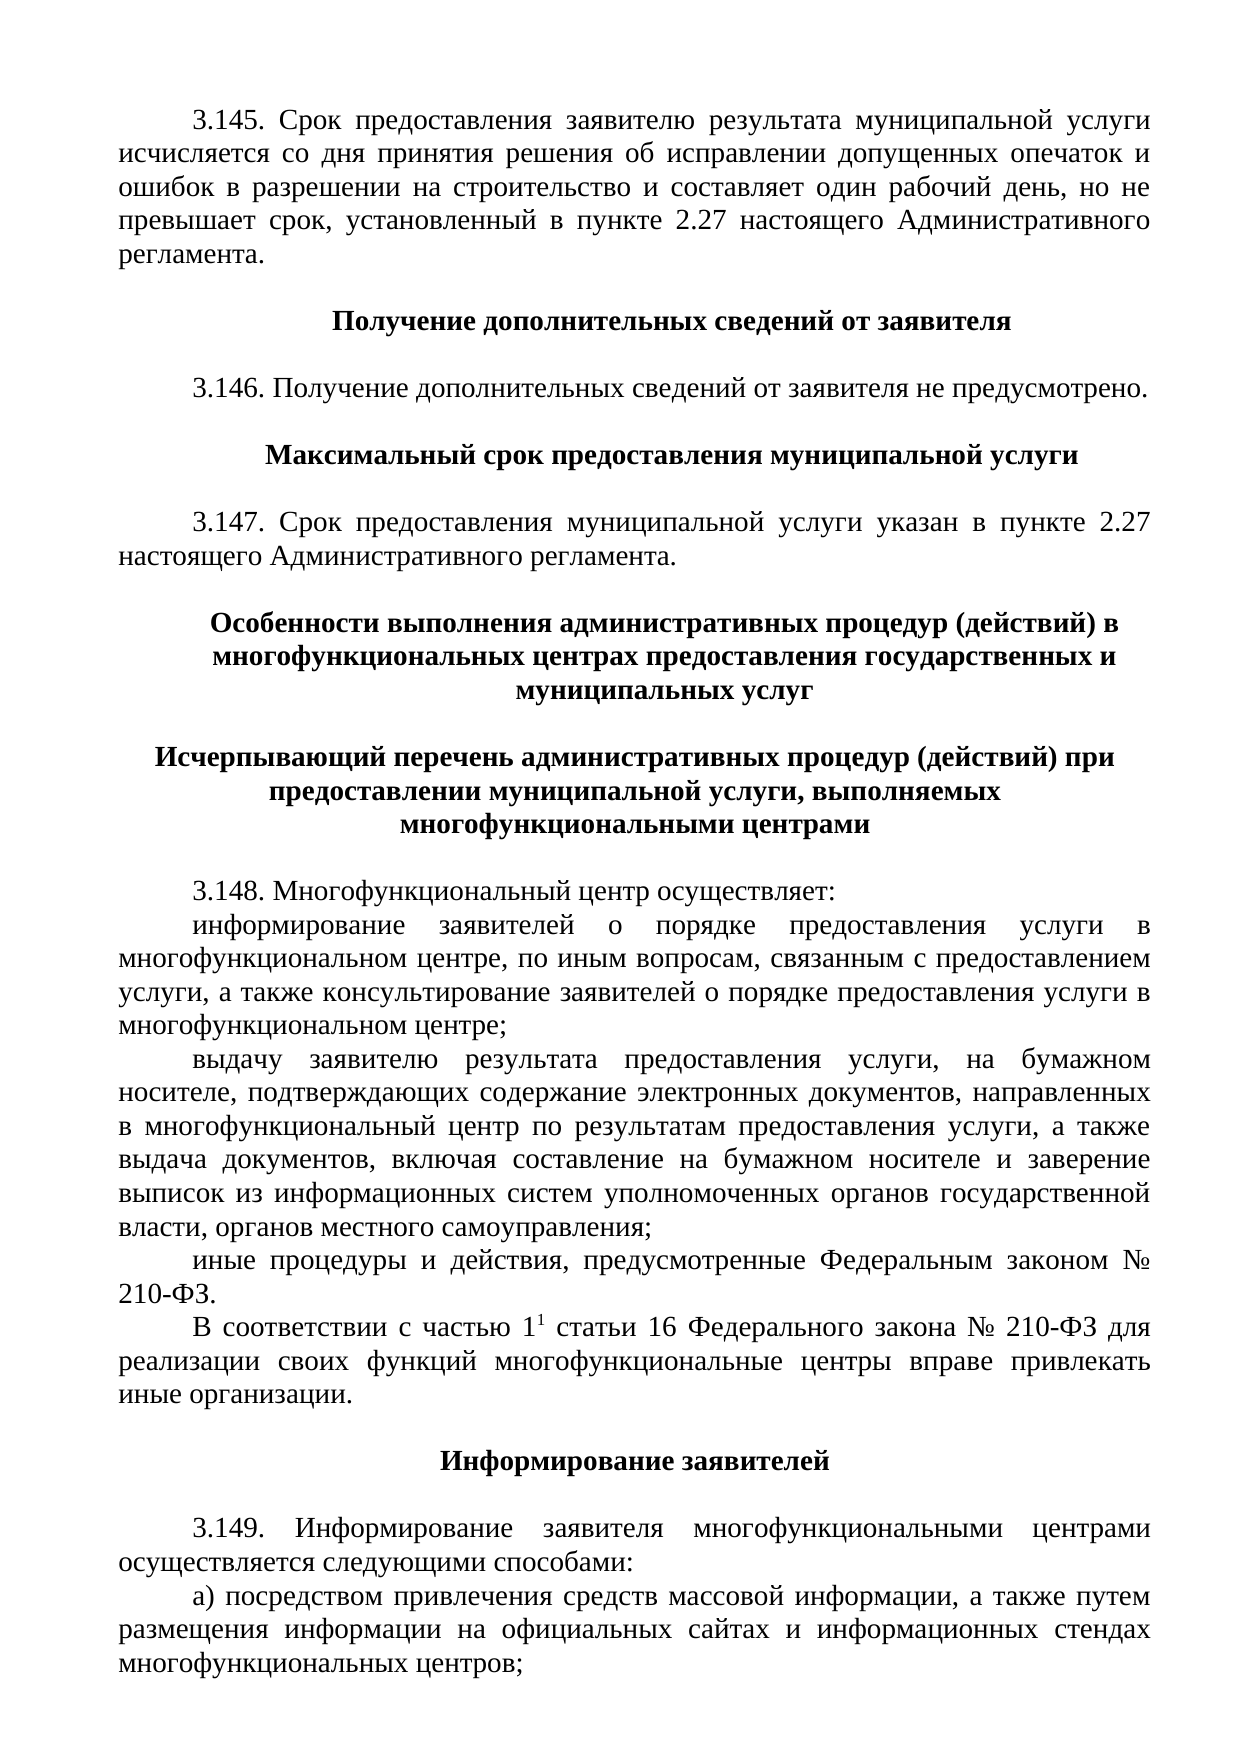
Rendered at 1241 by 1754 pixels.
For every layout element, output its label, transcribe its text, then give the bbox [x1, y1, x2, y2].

text информирование заявителей о порядке предоставления услуги в многофункциональном центре, по иным вопросам, связанным с предоставлением услуги, а также консультирование заявителей о порядке предоставления услуги в многофункциональном центре; [118, 907, 1152, 1041]
text Получение дополнительных сведений от заявителя [118, 303, 1152, 337]
text выдачу заявителю результата предоставления услуги, на бумажном носителе, подтверждающих содержание электронных документов, направленных в многофункциональный центр по результатам предоставления услуги, а также выдача документов, включая составление на бумажном носителе и заверение выписок из информационных систем уполномоченных органов государственной власти, органов местного самоуправления; [118, 1041, 1152, 1242]
text а) посредством привлечения средств массовой информации, а также путем размещения информации на официальных сайтах и информационных стендах многофункциональных центров; [118, 1578, 1152, 1678]
text 3.146. Получение дополнительных сведений от заявителя не предусмотрено. [118, 370, 1152, 404]
text Максимальный срок предоставления муниципальной услуги [118, 437, 1152, 471]
text 3.147. Срок предоставления муниципальной услуги указан в пункте 2.27 настоящего Административного регламента. [118, 504, 1152, 571]
text иные процедуры и действия, предусмотренные Федеральным законом № 210-ФЗ. [118, 1242, 1152, 1309]
text В соответствии с частью 11 статьи 16 Федерального закона № 210-ФЗ для реализации своих функций многофункциональные центры вправе привлекать иные организации. [118, 1309, 1152, 1410]
text 3.145. Срок предоставления заявителю результата муниципальной услуги исчисляется со дня принятия решения об исправлении допущенных опечаток и ошибок в разрешении на строительство и составляет один рабочий день, но не превышает срок, установленный в пункте 2.27 настоящего Административного регламента. [118, 102, 1152, 269]
text Информирование заявителей [118, 1443, 1152, 1477]
text Особенности выполнения административных процедур (действий) в многофункциональных центрах предоставления государственных и муниципальных услуг [177, 605, 1152, 706]
text 3.148. Многофункциональный центр осуществляет: [118, 873, 1152, 907]
text Исчерпывающий перечень административных процедур (действий) при предоставлении муниципальной услуги, выполняемых многофункциональными центрами [118, 739, 1152, 840]
text 3.149. Информирование заявителя многофункциональными центрами осуществляется следующими способами: [118, 1511, 1152, 1578]
